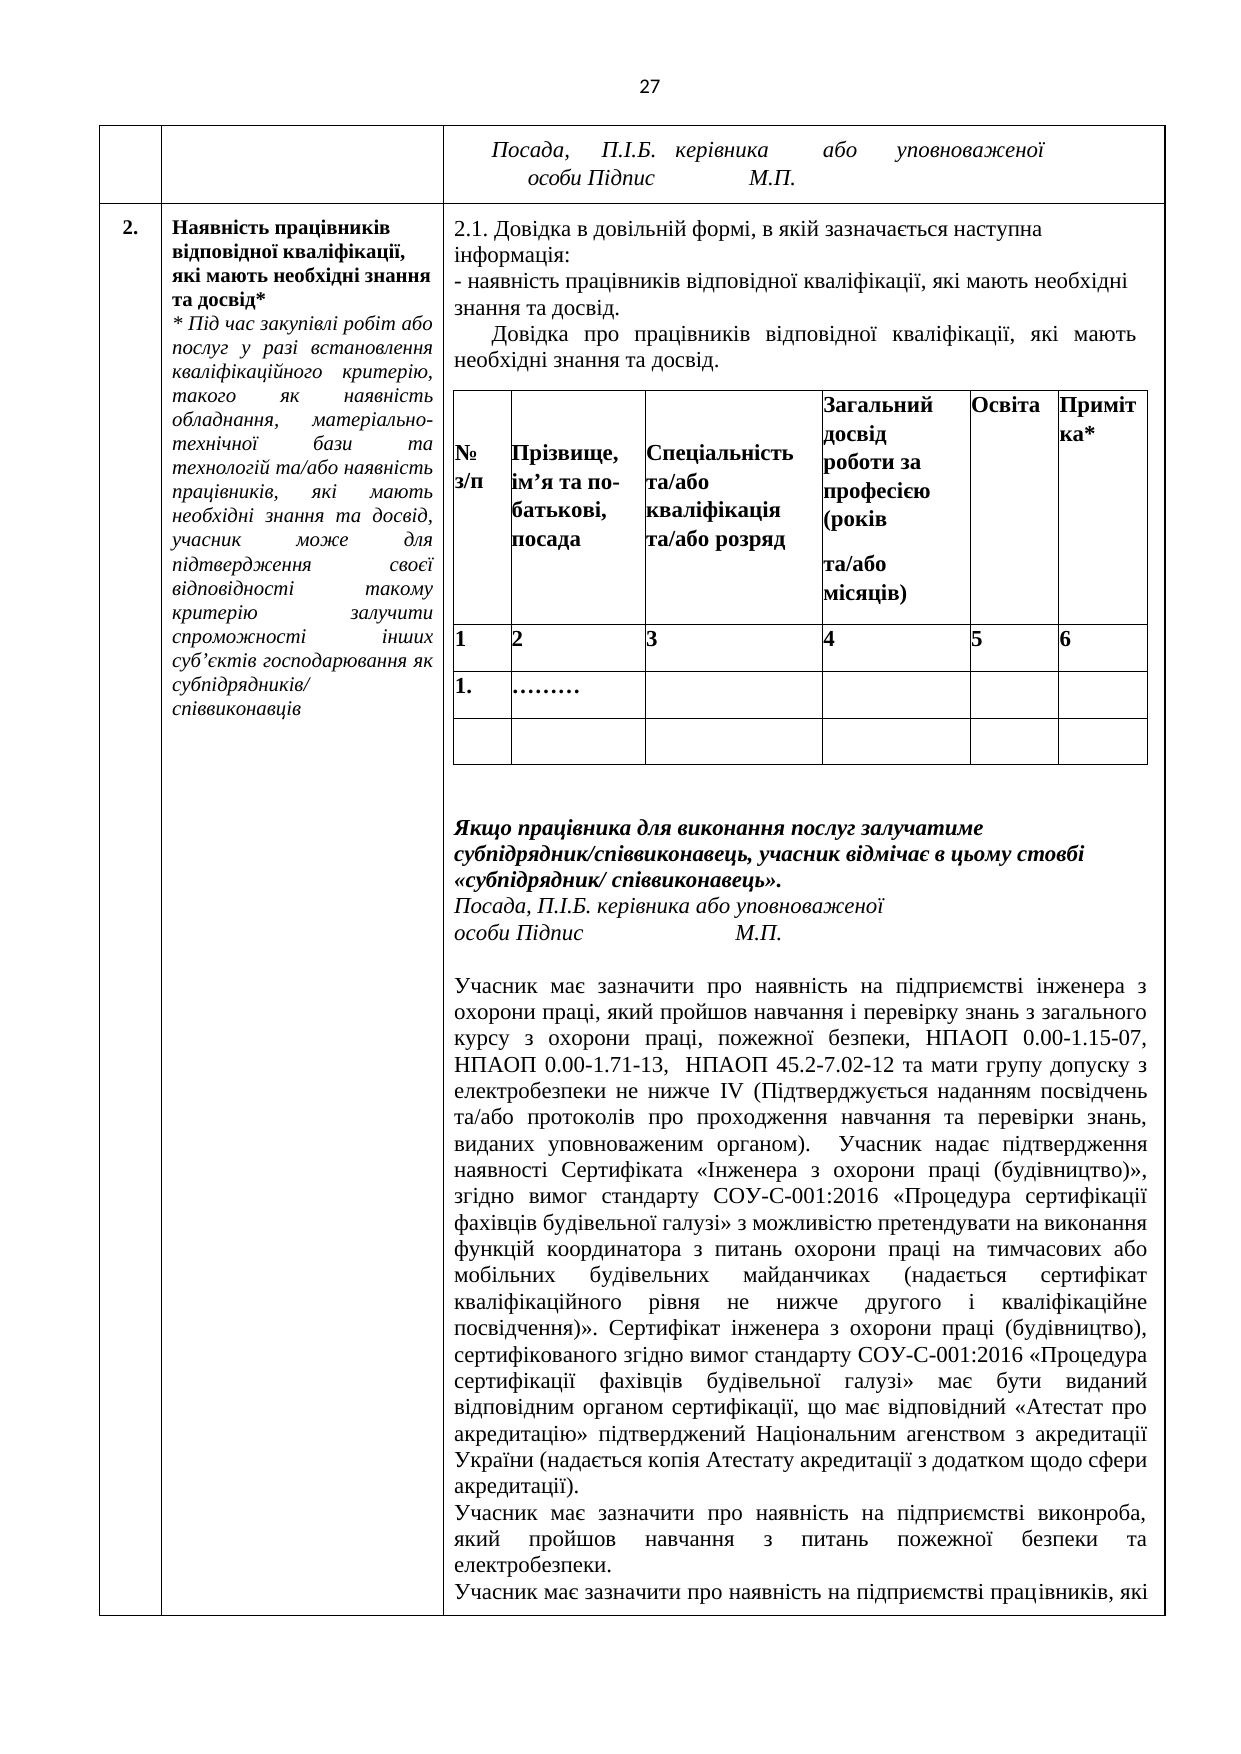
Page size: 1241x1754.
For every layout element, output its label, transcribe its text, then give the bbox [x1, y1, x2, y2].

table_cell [444, 126, 1164, 203]
table_cell 1. [100, 126, 161, 203]
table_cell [162, 126, 443, 203]
table_cell 2. [100, 204, 161, 1614]
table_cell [444, 204, 1164, 1614]
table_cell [162, 204, 443, 1614]
